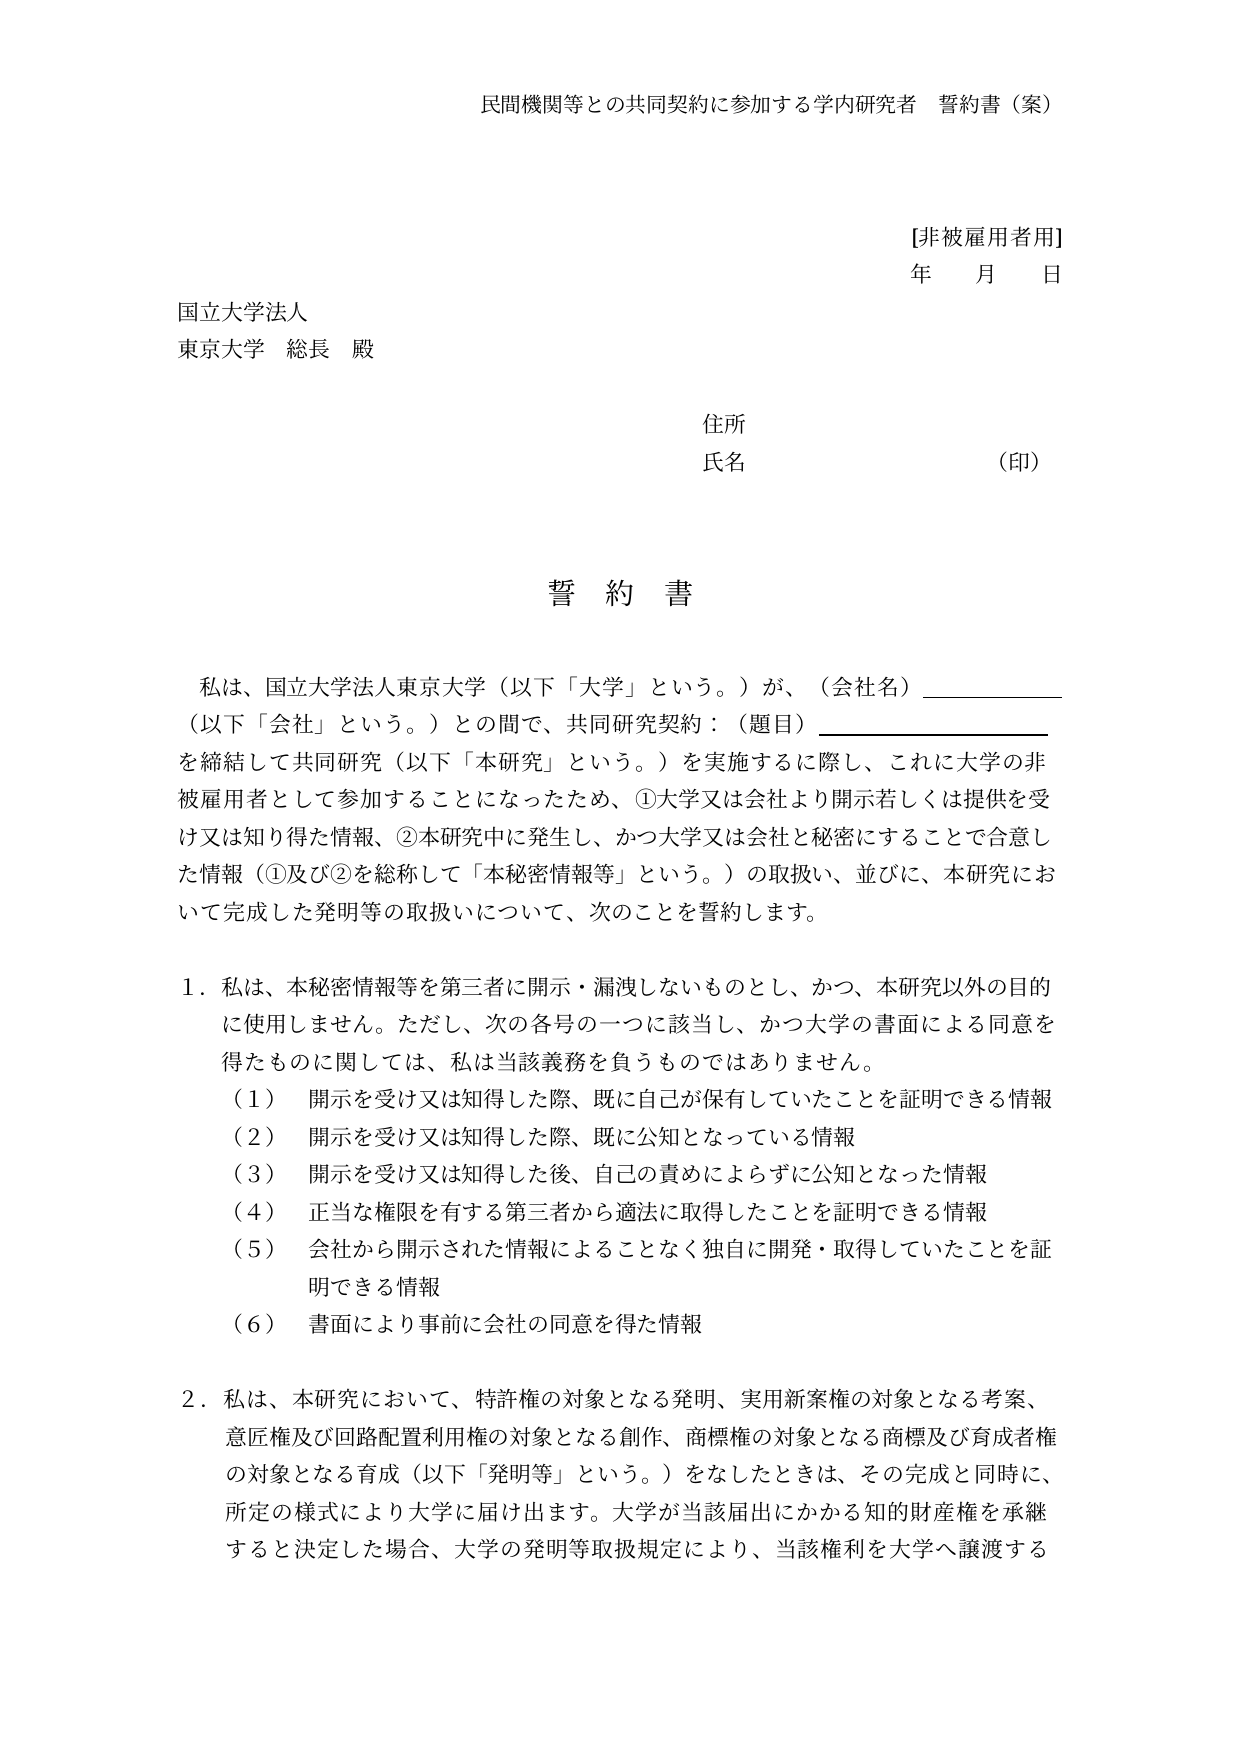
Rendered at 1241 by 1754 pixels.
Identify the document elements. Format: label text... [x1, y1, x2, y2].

text 東京大学 総長 殿 [177, 329, 1063, 367]
text 住所 [177, 404, 1063, 442]
text （３） 開示を受け又は知得した後、自己の責めによらずに公知となった情報 [177, 1154, 1063, 1192]
text 国立大学法人 [177, 292, 1063, 329]
text [非被雇用者用] [177, 217, 1063, 254]
text （１） 開示を受け又は知得した際、既に自己が保有していたことを証明できる情報 [177, 1079, 1063, 1117]
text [177, 1379, 1063, 1567]
text 誓 約 書 [177, 554, 1063, 629]
text （２） 開示を受け又は知得した際、既に公知となっている情報 [177, 1117, 1063, 1154]
text 私は、国立大学法人東京大学（以下「大学」という。）が、（会社名） （以下「会社」という。）との間で、共同研究契約：（題目） を締結して共同研究（以下「本研究」という。）を実施するに際し、これに大学の非被雇用者として参加することになったため、①大学又は会社より開示若しくは提供を受け又は知り得た情報、②本研究中に発生し、かつ大学又は会社と秘密にすることで合意した情報（①及び②を総称して「本秘密情報等」という。）の取扱い、並びに、本研究において完成した発明等の取扱いについて、次のことを誓約します。 [177, 667, 1063, 929]
text （６） 書面により事前に会社の同意を得た情報 [177, 1304, 1063, 1342]
text 氏名 （印） [177, 442, 1063, 479]
text １．私は、本秘密情報等を第三者に開示・漏洩しないものとし、かつ、本研究以外の目的に使用しません。ただし、次の各号の一つに該当し、かつ大学の書面による同意を得たものに関しては、私は当該義務を負うものではありません。 [177, 967, 1063, 1079]
text （４） 正当な権限を有する第三者から適法に取得したことを証明できる情報 [177, 1192, 1063, 1229]
text （５） 会社から開示された情報によることなく独自に開発・取得していたことを証明できる情報 [221, 1229, 1063, 1304]
text 年 月 日 [177, 254, 1063, 292]
